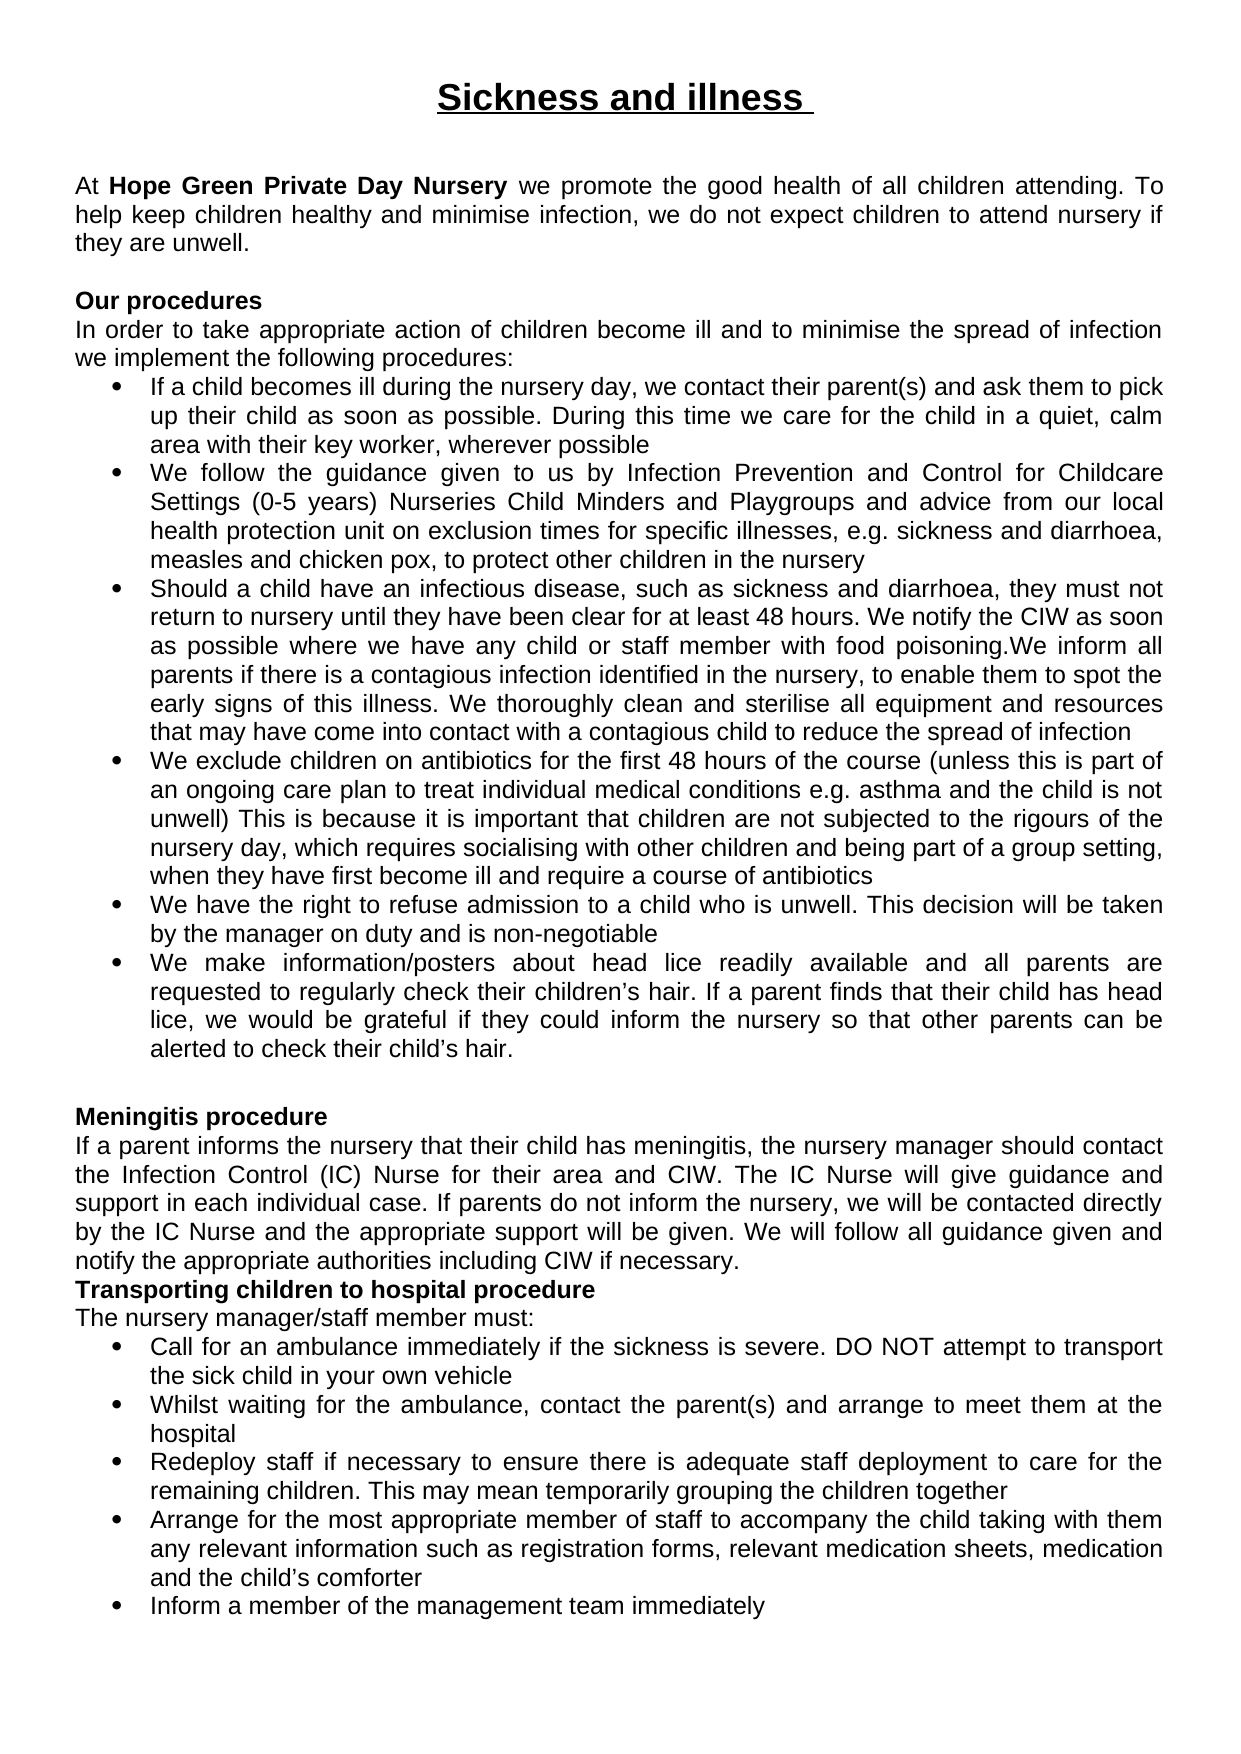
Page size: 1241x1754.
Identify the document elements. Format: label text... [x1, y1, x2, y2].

list We have the right to refuse admission to a child who is unwell. This decision will be taken by the manager on duty and is non-negotiable [112, 890, 1165, 948]
list We follow the guidance given to us by Infection Prevention and Control for Childcare Settings (0-5 years) Nurseries Child Minders and Playgroups and advice from our local health protection unit on exclusion times for specific illnesses, e.g. sickness and diarrhoea, measles and chicken pox, to protect other children in the nursery [112, 458, 1165, 573]
text Transporting children to hospital procedure [75, 1275, 1165, 1303]
list If a child becomes ill during the nursery day, we contact their parent(s) and ask them to pick up their child as soon as possible. During this time we care for the child in a quiet, calm area with their key worker, wherever possible [112, 372, 1165, 458]
list Should a child have an infectious disease, such as sickness and diarrhoea, they must not return to nursery until they have been clear for at least 48 hours. We notify the CIW as soon as possible where we have any child or staff member with food poisoning.We inform all parents if there is a contagious infection identified in the nursery, to enable them to spot the early signs of this illness. We thoroughly clean and sterilise all equipment and resources that may have come into contact with a contagious child to reduce the spread of infection [112, 573, 1165, 746]
list Arrange for the most appropriate member of staff to accompany the child taking with them any relevant information such as registration forms, relevant medication sheets, medication and the child’s comforter [112, 1505, 1165, 1591]
list Call for an ambulance immediately if the sickness is severe. DO NOT attempt to transport the sick child in your own vehicle [112, 1332, 1165, 1390]
list Redeploy staff if necessary to ensure there is adequate staff deployment to care for the remaining children. This may mean temporarily grouping the children together [112, 1447, 1165, 1505]
text The nursery manager/staff member must: [75, 1303, 1165, 1332]
text Sickness and illness [75, 75, 1165, 118]
text Our procedures [75, 286, 1165, 314]
list Inform a member of the management team immediately [112, 1591, 1165, 1620]
list Whilst waiting for the ambulance, contact the parent(s) and arrange to meet them at the hospital [112, 1390, 1165, 1447]
list We make information/posters about head lice readily available and all parents are requested to regularly check their children’s hair. If a parent finds that their child has head lice, we would be grateful if they could inform the nursery so that other parents can be alerted to check their child’s hair. [112, 948, 1165, 1063]
text If a parent informs the nursery that their child has meningitis, the nursery manager should contact the Infection Control (IC) Nurse for their area and CIW. The IC Nurse will give guidance and support in each individual case. If parents do not inform the nursery, we will be contacted directly by the IC Nurse and the appropriate support will be given. We will follow all guidance given and notify the appropriate authorities including CIW if necessary. [75, 1131, 1165, 1275]
list We exclude children on antibiotics for the first 48 hours of the course (unless this is part of an ongoing care plan to treat individual medical conditions e.g. asthma and the child is not unwell) This is because it is important that children are not subjected to the rigours of the nursery day, which requires socialising with other children and being part of a group setting, when they have first become ill and require a course of antibiotics [112, 746, 1165, 890]
text Meningitis procedure [75, 1102, 1165, 1131]
text In order to take appropriate action of children become ill and to minimise the spread of infection we implement the following procedures: [75, 314, 1165, 372]
text At Hope Green Private Day Nursery we promote the good health of all children attending. To help keep children healthy and minimise infection, we do not expect children to attend nursery if they are unwell. [75, 171, 1165, 257]
